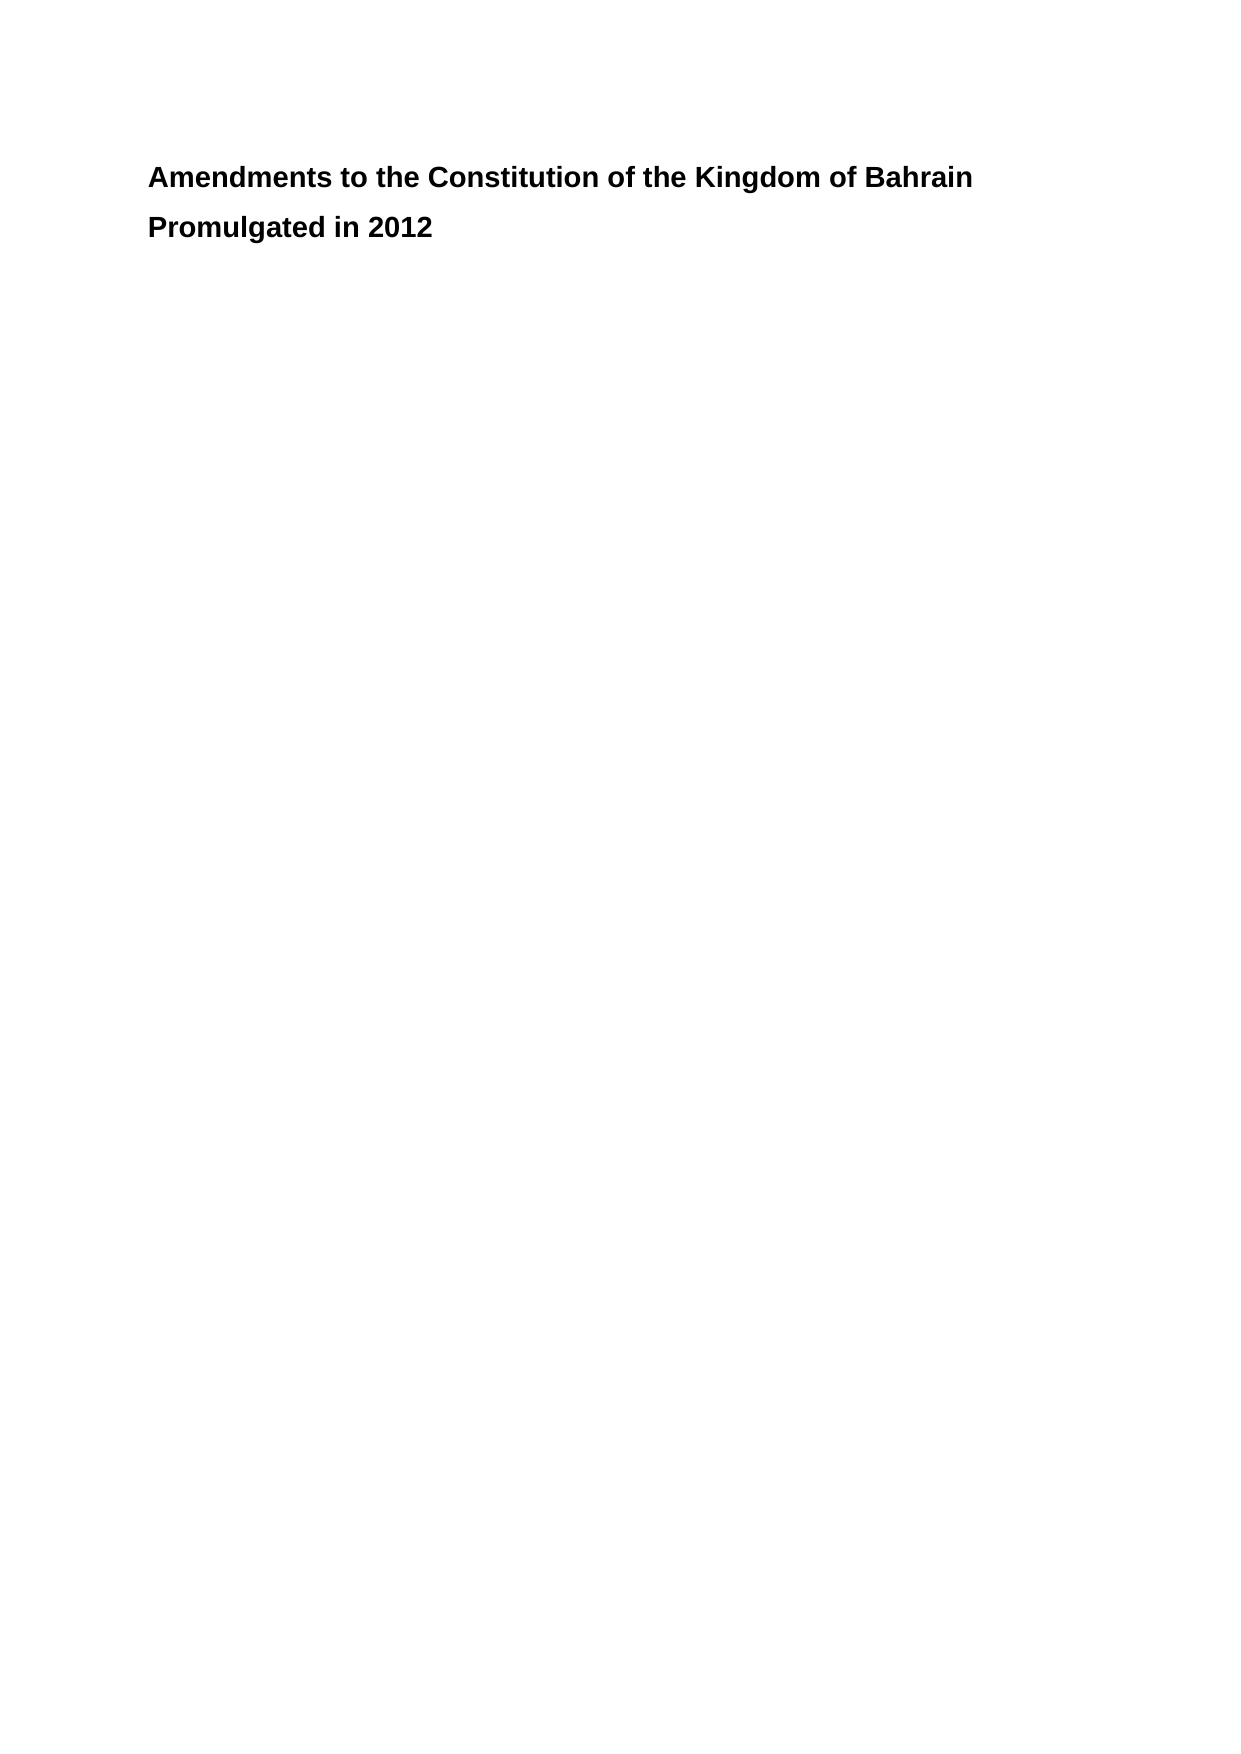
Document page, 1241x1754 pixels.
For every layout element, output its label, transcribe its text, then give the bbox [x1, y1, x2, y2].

text Amendments to the Constitution of the Kingdom of Bahrain Promulgated in 2012 [148, 160, 1093, 244]
